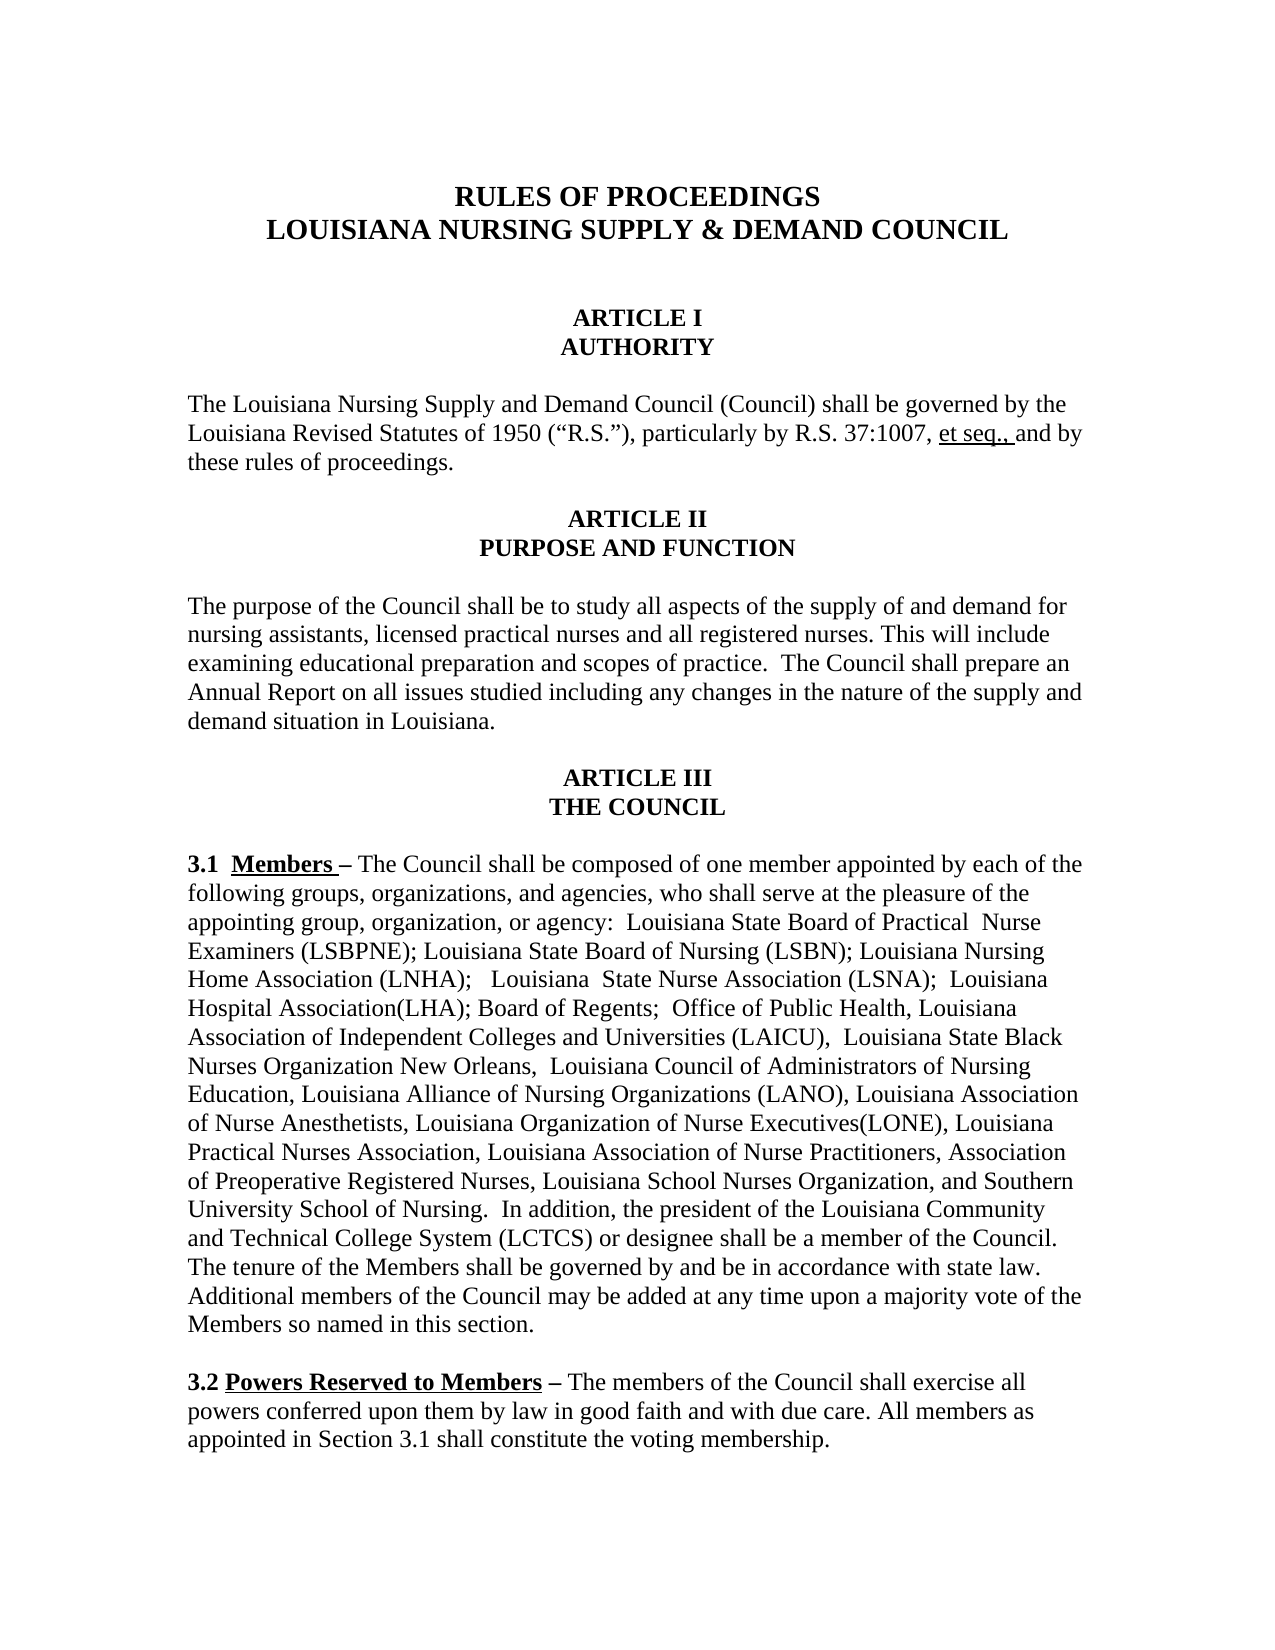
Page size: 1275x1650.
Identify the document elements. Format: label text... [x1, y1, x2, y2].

text The purpose of the Council shall be to study all aspects of the supply of and demand for nursing assistants, licensed practical nurses and all registered nurses. This will include examining educational preparation and scopes of practice. The Council shall prepare an Annual Report on all issues studied including any changes in the nature of the supply and demand situation in Louisiana. [187, 591, 1087, 734]
text 3.2 Powers Reserved to Members – The members of the Council shall exercise all powers conferred upon them by law in good faith and with due care. All members as appointed in Section 3.1 shall constitute the voting membership. [187, 1367, 1087, 1453]
text AUTHORITY [187, 332, 1087, 361]
text THE COUNCIL [187, 792, 1087, 821]
text 3.1 Members – The Council shall be composed of one member appointed by each of the following groups, organizations, and agencies, who shall serve at the pleasure of the appointing group, organization, or agency: Louisiana State Board of Practical Nurse Examiners (LSBPNE); Louisiana State Board of Nursing (LSBN); Louisiana Nursing Home Association (LNHA); Louisiana State Nurse Association (LSNA); Louisiana Hospital Association(LHA); Board of Regents; Office of Public Health, Louisiana Association of Independent Colleges and Universities (LAICU), Louisiana State Black Nurses Organization New Orleans, Louisiana Council of Administrators of Nursing Education, Louisiana Alliance of Nursing Organizations (LANO), Louisiana Association of Nurse Anesthetists, Louisiana Organization of Nurse Executives(LONE), Louisiana Practical Nurses Association, Louisiana Association of Nurse Practitioners, Association of Preoperative Registered Nurses, Louisiana School Nurses Organization, and Southern University School of Nursing. In addition, the president of the Louisiana Community and Technical College System (LCTCS) or designee shall be a member of the Council. The tenure of the Members shall be governed by and be in accordance with state law. Additional members of the Council may be added at any time upon a majority vote of the Members so named in this section. [187, 849, 1087, 1338]
text PURPOSE AND FUNCTION [187, 533, 1087, 562]
text ARTICLE II [187, 504, 1087, 533]
text ARTICLE I [187, 303, 1087, 332]
text NURSING SUPPLY & DEMAND COUNCIL [187, 212, 1087, 246]
text RULES OF PROCEEDINGS [187, 179, 1087, 212]
text The Louisiana Nursing Supply and Demand Council (Council) shall be governed by the Louisiana Revised Statutes of 1950 (“R.S.”), particularly by R.S. 37:1007, et seq., and by these rules of proceedings. [187, 389, 1087, 476]
text ARTICLE III [187, 763, 1087, 792]
